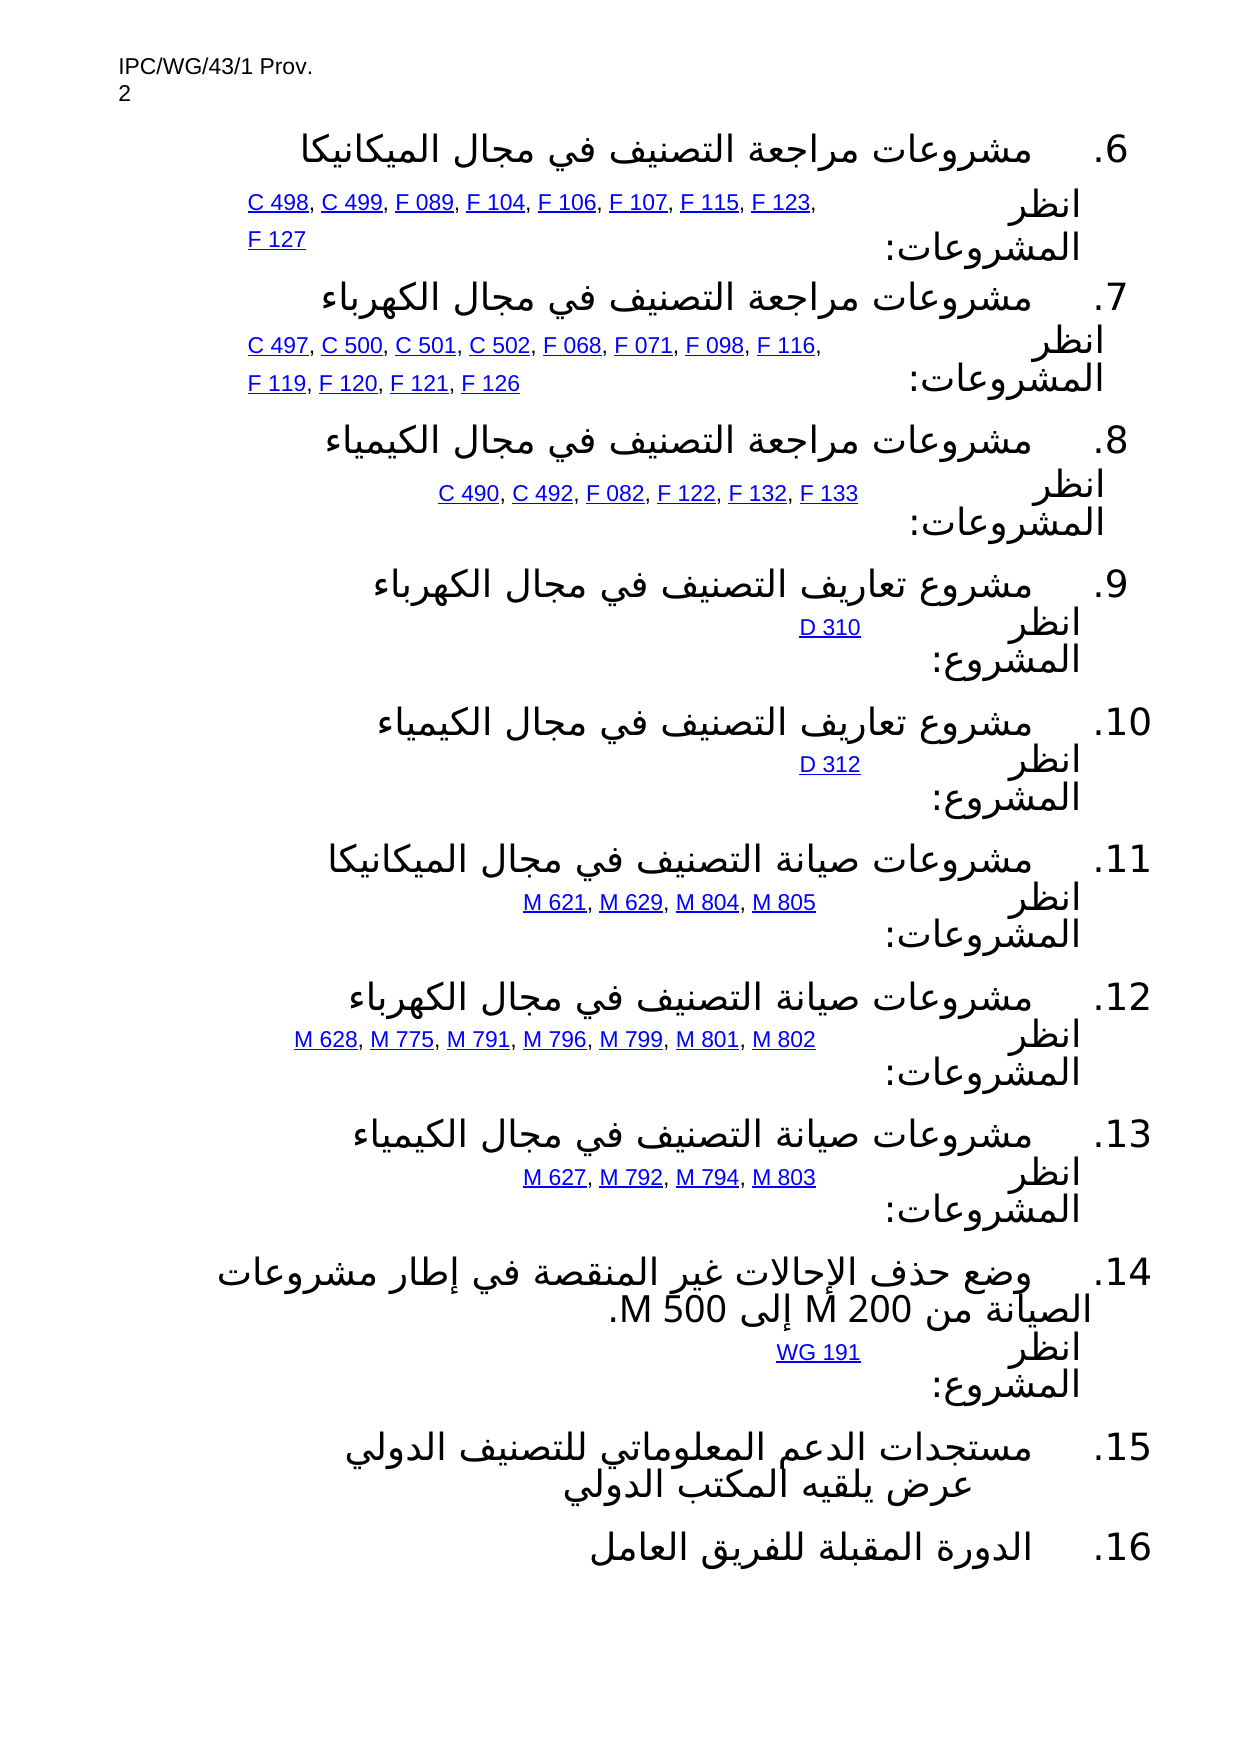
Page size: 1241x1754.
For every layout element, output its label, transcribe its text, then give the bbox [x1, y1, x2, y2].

list مشروع تعاريف التصنيف في مجال الكيمياء [118, 705, 1092, 743]
list مشروعات صيانة التصنيف في مجال الميكانيكا [118, 843, 1092, 880]
list مشروعات مراجعة التصنيف في مجال الميكانيكا [118, 132, 1092, 170]
list مشروعات مراجعة التصنيف في مجال الكيمياء [118, 424, 1092, 461]
list مشروعات مراجعة التصنيف في مجال الكهرباء [118, 280, 1092, 318]
table_header M 628, M 775, M 791, M 796, M 799, M 801, M 802 [236, 1018, 845, 1093]
table_header انظر المشروعات: [869, 324, 1116, 424]
table_header انظر المشروعات: [845, 176, 1093, 280]
list مشروع تعاريف التصنيف في مجال الكهرباء [118, 568, 475, 605]
list مستجدات الدعم المعلوماتي للتصنيف الدولي [118, 1430, 1092, 1468]
table_header انظر المشروعات: [845, 880, 1093, 955]
table_header C 498, C 499, F 089, F 104, F 106, F 107, F 115, F 123, F 127 [236, 176, 845, 280]
table_header D 310 [236, 605, 890, 680]
list مشروع تعاريف التصنيف في مجال الكهرباء [444, 568, 1092, 605]
list مشروعات صيانة التصنيف في مجال الكيمياء [118, 1118, 1092, 1155]
text عرض يلقيه المكتب الدولي [118, 1468, 974, 1505]
table_header انظر المشروع: [890, 605, 1093, 680]
table_header M 627, M 792, M 794, M 803 [236, 1155, 845, 1230]
list مشروعات صيانة التصنيف في مجال الكهرباء [118, 980, 1092, 1018]
table_header M 621, M 629, M 804, M 805 [236, 880, 845, 955]
table_header انظر المشروعات: [845, 1018, 1093, 1093]
table_header انظر المشروع: [890, 1330, 1093, 1405]
table_header انظر المشروعات: [845, 1155, 1093, 1230]
table_header C 490, C 492, F 082, F 122, F 132, F 133 [236, 468, 869, 543]
table_header C 497, C 500, C 501, C 502, F 068, F 071, F 098, F 116, F 119, F 120, F 121, F 126 [236, 324, 869, 424]
table_header انظر المشروع: [890, 743, 1093, 818]
list وضع حذف الإحالات غير المنقصة في إطار مشروعات الصيانة من M 200 إلى M 500. [118, 1255, 1092, 1330]
table_header انظر المشروعات: [869, 468, 1117, 543]
table_header WG 191 [236, 1330, 890, 1405]
list الدورة المقبلة للفريق العامل [118, 1530, 1092, 1568]
table_header D 312 [236, 743, 890, 818]
